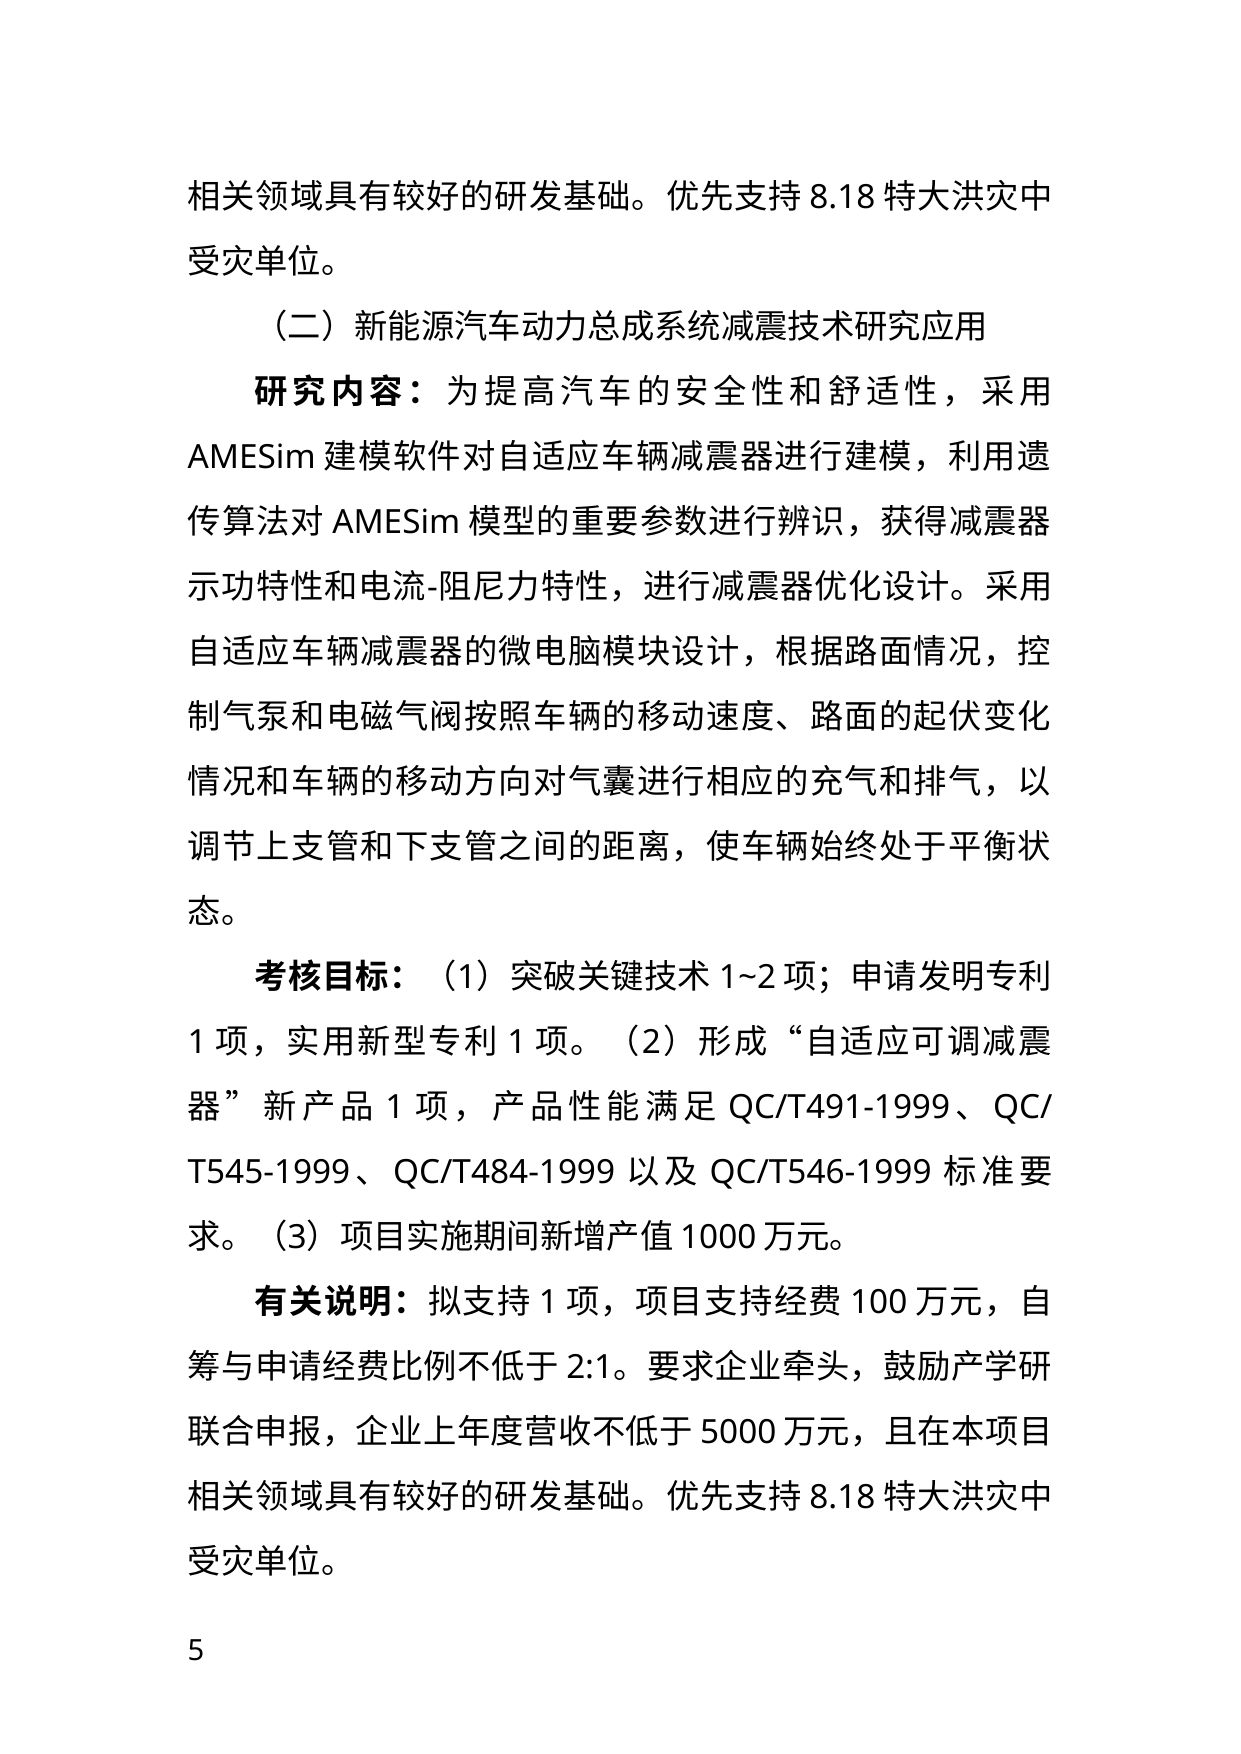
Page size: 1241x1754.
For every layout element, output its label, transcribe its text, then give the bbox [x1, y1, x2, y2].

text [187, 162, 1053, 292]
text 考核目标：（1）突破关键技术1~2项；申请发明专利1项，实用新型专利1项。（2）形成“自适应可调减震器”新产品1项，产品性能满足QC/T491-1999、QC/T545-1999、QC/T484-1999以及QC/T546-1999标准要求。（3）项目实施期间新增产值1000万元。 [187, 942, 1053, 1267]
text 有关说明：拟支持1项，项目支持经费100万元，自筹与申请经费比例不低于2:1。要求企业牵头，鼓励产学研联合申报，企业上年度营收不低于5000万元，且在本项目相关领域具有较好的研发基础。优先支持8.18特大洪灾中受灾单位。 [187, 1267, 1053, 1592]
text （二）新能源汽车动力总成系统减震技术研究应用 [187, 292, 1053, 357]
text 研究内容：为提高汽车的安全性和舒适性，采用AMESim建模软件对自适应车辆减震器进行建模，利用遗传算法对AMESim模型的重要参数进行辨识，获得减震器示功特性和电流-阻尼力特性，进行减震器优化设计。采用自适应车辆减震器的微电脑模块设计，根据路面情况，控制气泵和电磁气阀按照车辆的移动速度、路面的起伏变化情况和车辆的移动方向对气囊进行相应的充气和排气，以调节上支管和下支管之间的距离，使车辆始终处于平衡状态。 [187, 357, 1053, 942]
